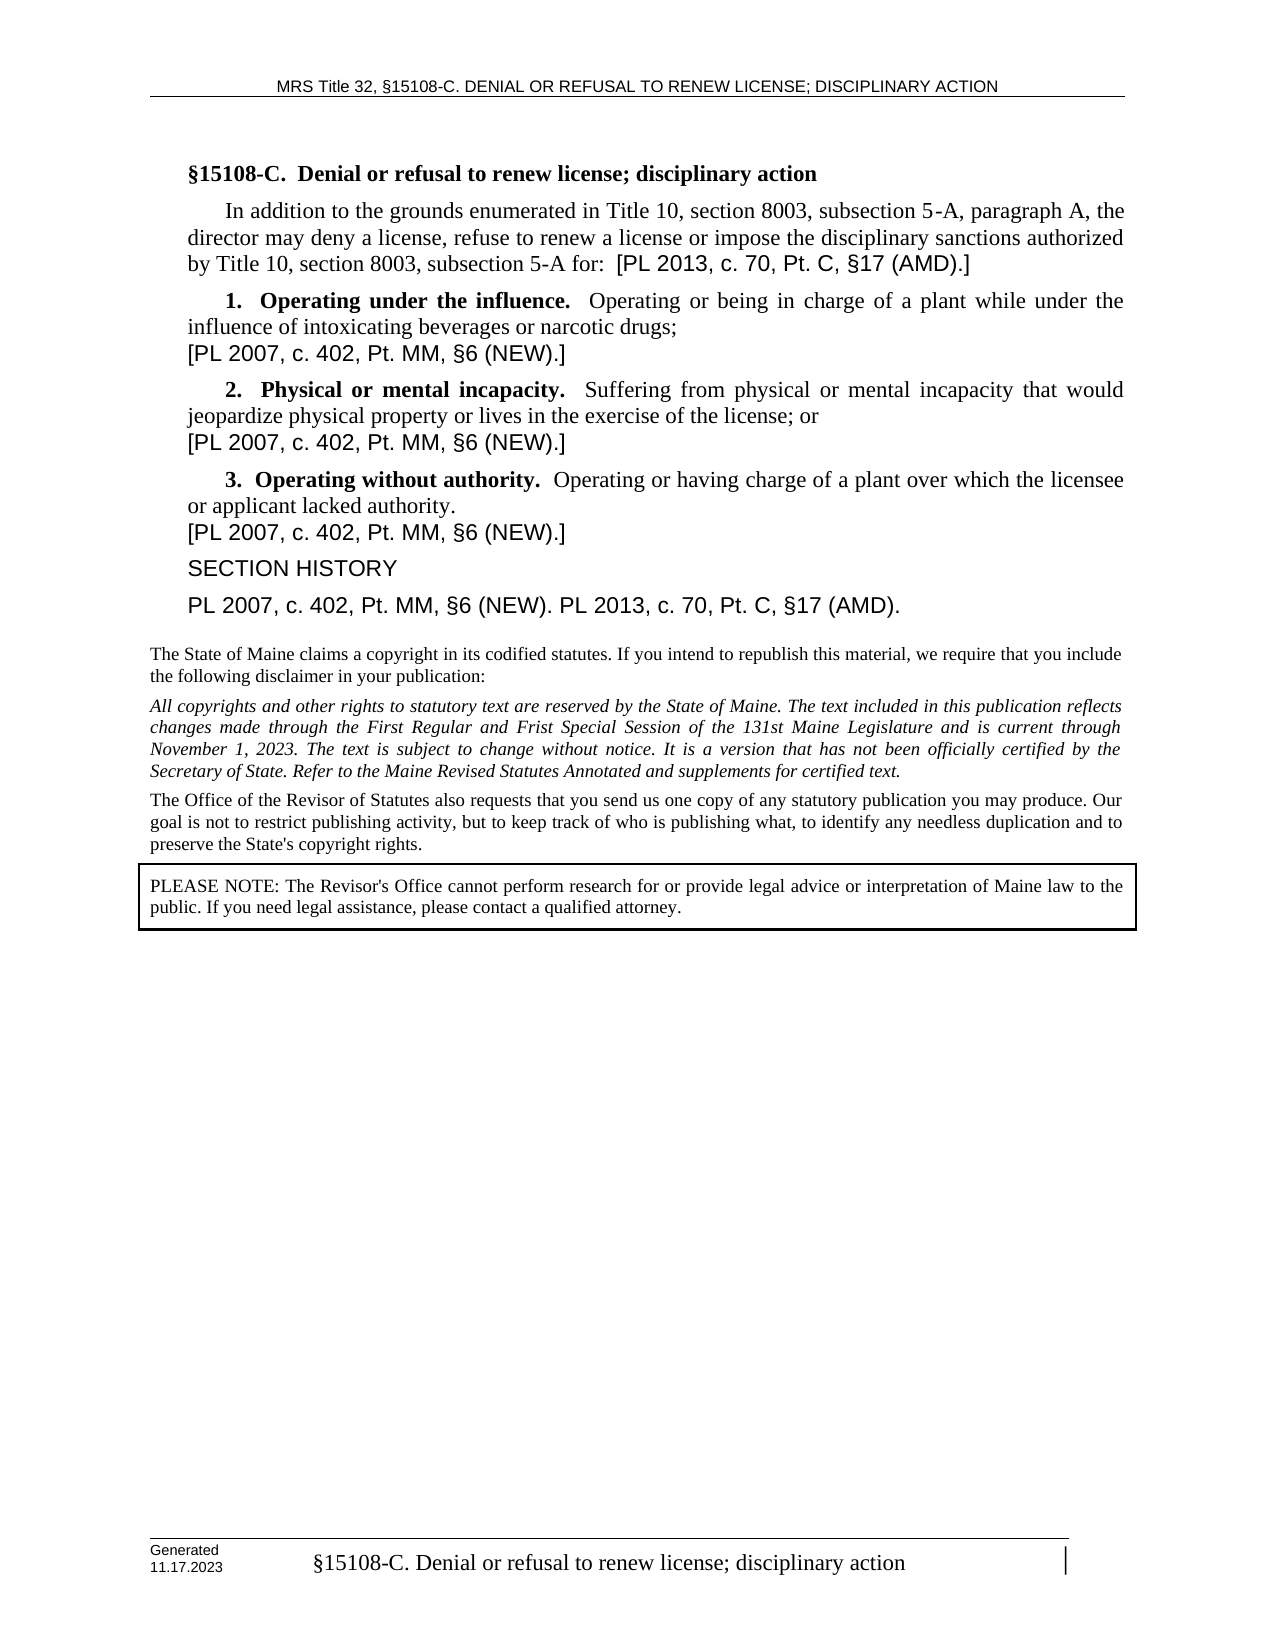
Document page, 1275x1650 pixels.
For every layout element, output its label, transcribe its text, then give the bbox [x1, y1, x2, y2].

text PLEASE NOTE: The Revisor's Office cannot perform research for or provide legal advice or interpretation of Maine law to the public. If you need legal assistance, please contact a qualified attorney. [140, 865, 1135, 928]
text [PL 2007, c. 402, Pt. MM, §6 (NEW).] [187, 339, 1125, 366]
text §15108-C. Denial or refusal to renew license; disciplinary action [187, 160, 1125, 187]
text All copyrights and other rights to statutory text are reserved by the State of Maine. The text included in this publication reflects changes made through the First Regular and Frist Special Session of the 131st Maine Legislature and is current through November 1, 2023 . The text is subject to change without notice. It is a version that has not been officially certified by the Secretary of State. Refer to the Maine Revised Statutes Annotated and supplements for certified text. [150, 695, 1125, 781]
text PL 2007, c. 402, Pt. MM, §6 (NEW). PL 2013, c. 70, Pt. C, §17 (AMD). [187, 592, 1125, 618]
text 1. Operating under the influence. Operating or being in charge of a plant while under the influence of intoxicating beverages or narcotic drugs; [187, 287, 1125, 339]
text The Office of the Revisor of Statutes also requests that you send us one copy of any statutory publication you may produce. Our goal is not to restrict publishing activity, but to keep track of who is publishing what, to identify any needless duplication and to preserve the State's copyright rights. [150, 789, 1125, 854]
text 2. Physical or mental incapacity. Suffering from physical or mental incapacity that would jeopardize physical property or lives in the exercise of the license; or [187, 376, 1125, 429]
text 3. Operating without authority. Operating or having charge of a plant over which the licensee or applicant lacked authority. [187, 466, 1125, 518]
text [PL 2007, c. 402, Pt. MM, §6 (NEW).] [187, 518, 1125, 545]
text The State of Maine claims a copyright in its codified statutes. If you intend to republish this material, we require that you include the following disclaimer in your publication: [150, 643, 1125, 686]
text SECTION HISTORY [187, 555, 1125, 582]
text In addition to the grounds enumerated in Title 10, section 8003, subsection 5‑A, paragraph A, the director may deny a license, refuse to renew a license or impose the disciplinary sanctions authorized by Title 10, section 8003, subsection 5‑A for: [PL 2013, c. 70, Pt. C, §17 (AMD).] [187, 197, 1125, 276]
text [PL 2007, c. 402, Pt. MM, §6 (NEW).] [187, 429, 1125, 455]
